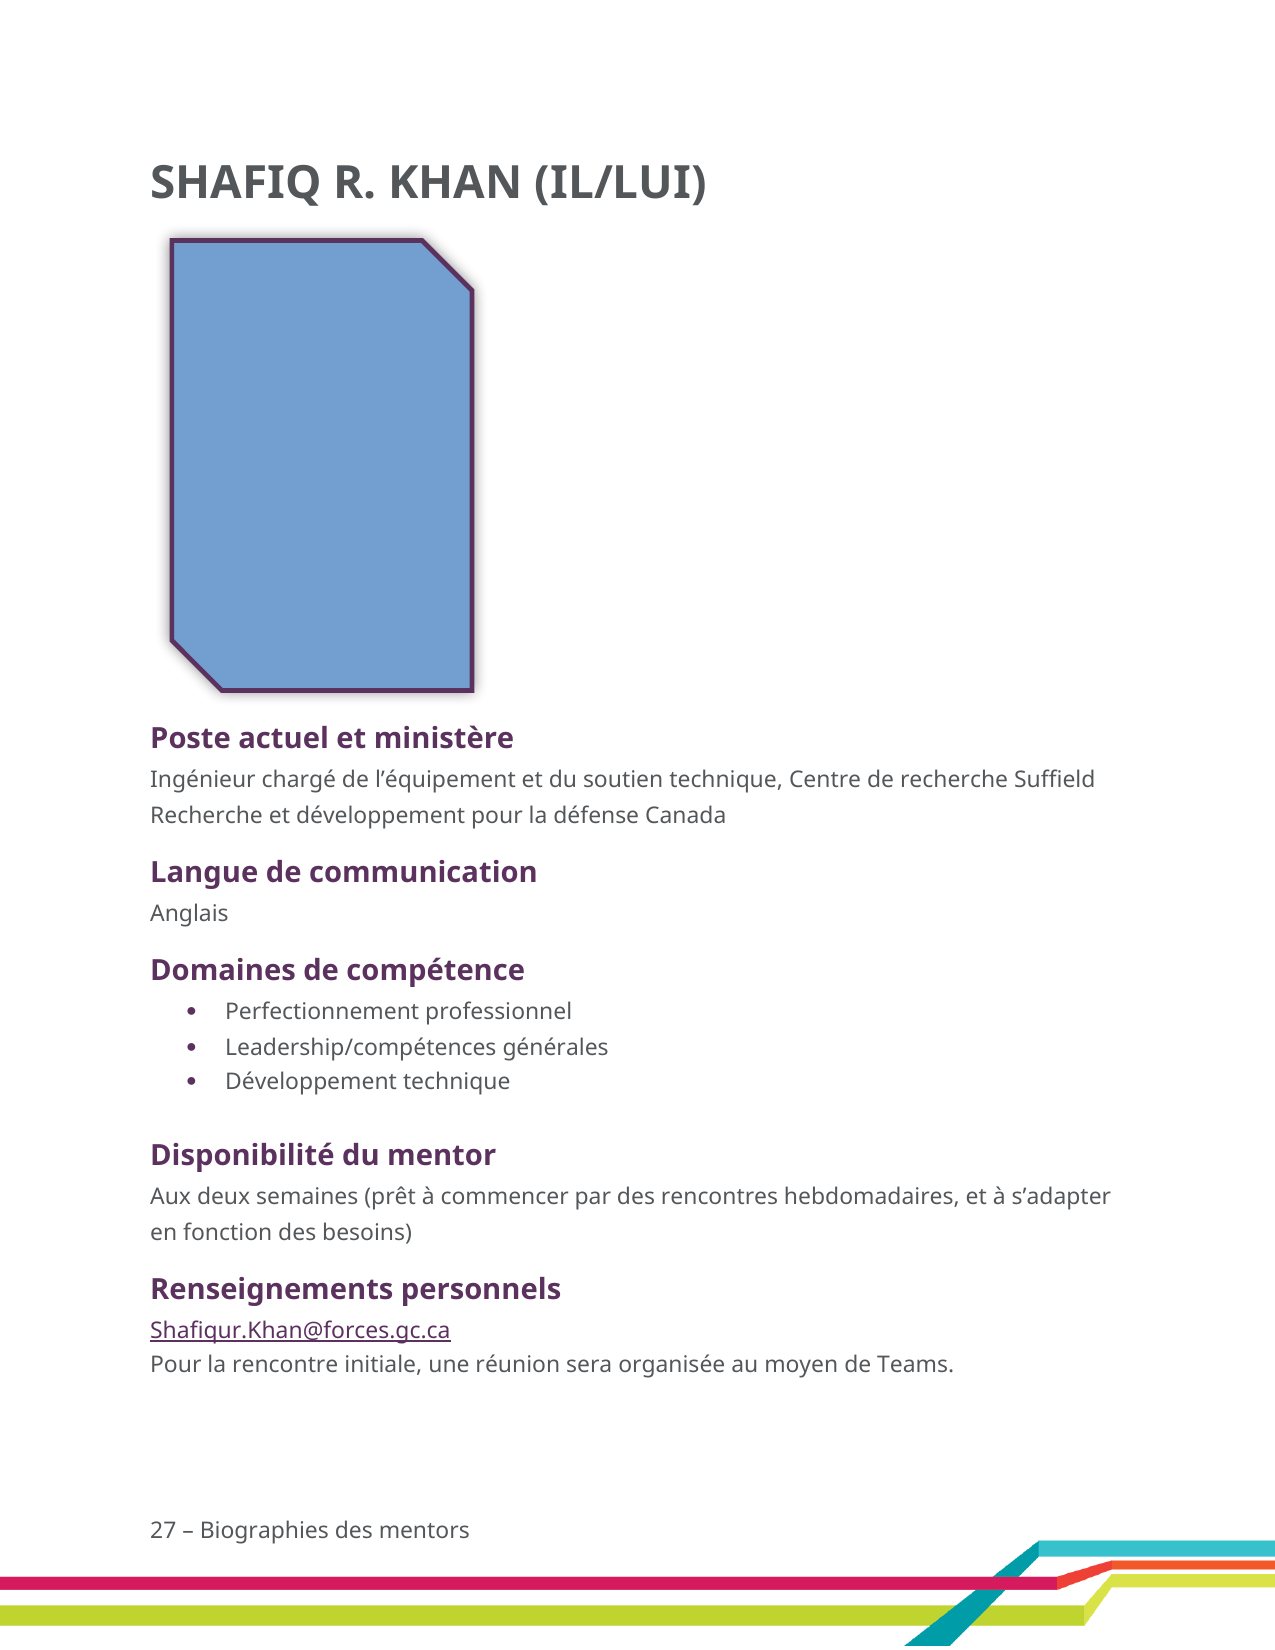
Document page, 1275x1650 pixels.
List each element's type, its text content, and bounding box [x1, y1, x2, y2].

text Anglais [150, 897, 1125, 928]
subtitle SHAFIQ R. KHAN (IL/LUI) [150, 150, 1125, 212]
list Perfectionnement professionnel [187, 995, 1125, 1026]
picture [0, 1540, 1275, 1646]
text Pour la rencontre initiale, une réunion sera organisée au moyen de Teams. [150, 1348, 1125, 1379]
subtitle Renseignements personnels [150, 1268, 1125, 1308]
subtitle Langue de communication [150, 851, 1125, 891]
text Ingénieur chargé de l’équipement et du soutien technique, Centre de recherche Suffield [150, 763, 1125, 794]
text Shafiqur.Khan@forces.gc.ca [150, 1314, 1125, 1345]
list Leadership/compétences générales [187, 1031, 1125, 1062]
subtitle Poste actuel et ministère [150, 717, 1125, 757]
subtitle Domaines de compétence [150, 949, 1125, 989]
text Recherche et développement pour la défense Canada [150, 799, 1125, 830]
list Développement technique [187, 1065, 1125, 1096]
text Aux deux semaines (prêt à commencer par des rencontres hebdomadaires, et à s’adapter en fonction des besoins) [150, 1180, 1125, 1247]
subtitle Disponibilité du mentor [150, 1134, 1125, 1174]
